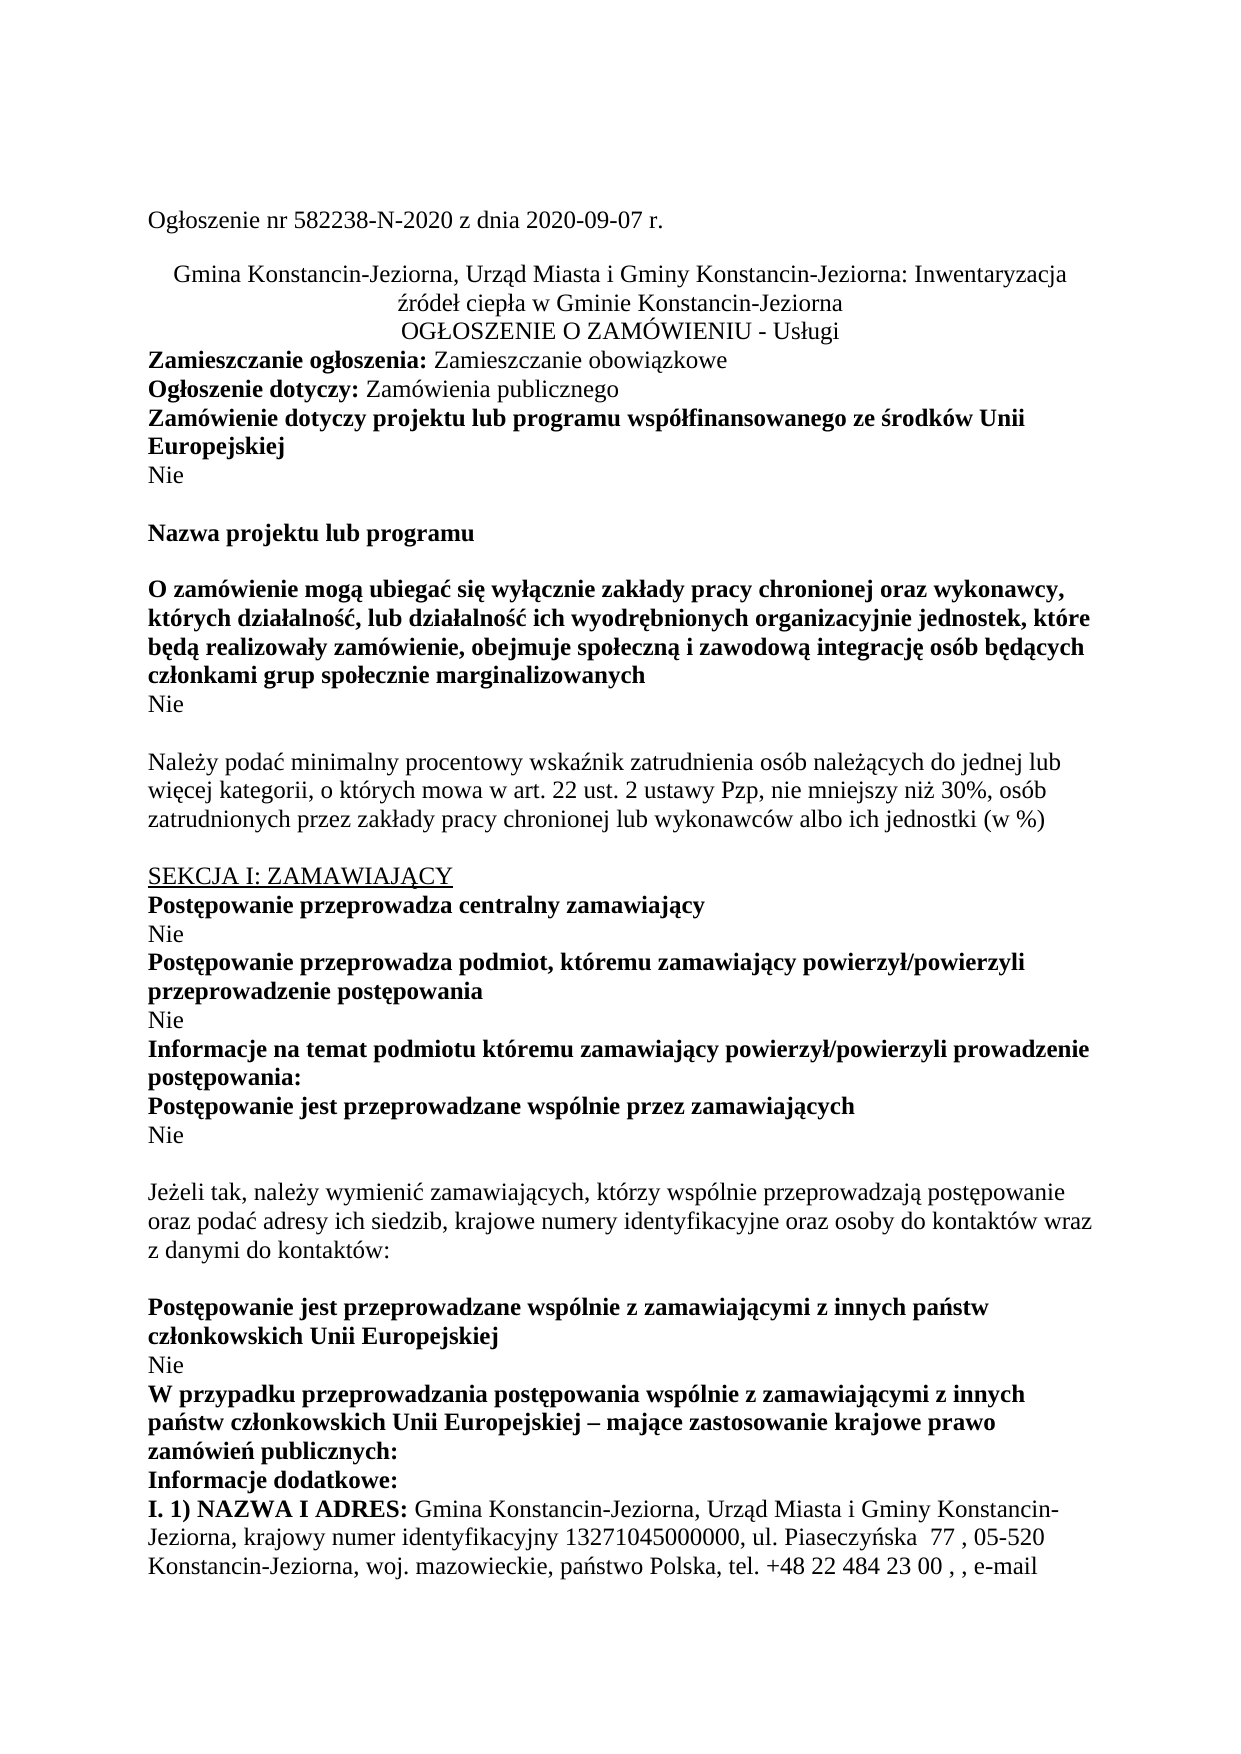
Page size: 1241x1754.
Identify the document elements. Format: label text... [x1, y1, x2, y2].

text Postępowanie przeprowadza centralny zamawiający [148, 890, 1093, 919]
text Nie [148, 460, 1093, 489]
text W przypadku przeprowadzania postępowania wspólnie z zamawiającymi z innych państw członkowskich Unii Europejskiej – mające zastosowanie krajowe prawo zamówień publicznych: Informacje dodatkowe: [148, 1379, 1093, 1494]
text Należy podać minimalny procentowy wskaźnik zatrudnienia osób należących do jednej lub więcej kategorii, o których mowa w art. 22 ust. 2 ustawy Pzp, nie mniejszy niż 30%, osób zatrudnionych przez zakłady pracy chronionej lub wykonawców albo ich jednostki (w %) [148, 718, 1093, 861]
text Nie [148, 689, 1093, 718]
text Ogłoszenie nr 582238-N-2020 z dnia 2020-09-07 r. [148, 148, 1093, 234]
text Informacje na temat podmiotu któremu zamawiający powierzył/powierzyli prowadzenie postępowania: Postępowanie jest przeprowadzane wspólnie przez zamawiających [148, 1034, 1093, 1120]
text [148, 1494, 1093, 1580]
text Nie [148, 1350, 1093, 1379]
text Gmina Konstancin-Jeziorna, Urząd Miasta i Gminy Konstancin-Jeziorna: Inwentaryzacja źródeł ciepła w Gminie Konstancin-Jeziorna OGŁOSZENIE O ZAMÓWIENIU - Usługi [148, 259, 1093, 345]
text Postępowanie przeprowadza podmiot, któremu zamawiający powierzył/powierzyli przeprowadzenie postępowania [148, 947, 1093, 1005]
text SEKCJA I: ZAMAWIAJĄCY [148, 861, 1093, 890]
text Ogłoszenie dotyczy: Zamówienia publicznego [148, 374, 1093, 403]
text Zamówienie dotyczy projektu lub programu współfinansowanego ze środków Unii Europejskiej [148, 403, 1093, 460]
text Jeżeli tak, należy wymienić zamawiających, którzy wspólnie przeprowadzają postępowanie oraz podać adresy ich siedzib, krajowe numery identyfikacyjne oraz osoby do kontaktów wraz z danymi do kontaktów: Postępowanie jest przeprowadzane wspólnie z zamawiającymi z innych państw członkowskich Unii Europejskiej [148, 1149, 1093, 1350]
text Nie [148, 1005, 1093, 1034]
text Zamieszczanie ogłoszenia: Zamieszczanie obowiązkowe [148, 345, 1093, 374]
text Nazwa projektu lub programu [148, 489, 1093, 574]
text Nie [148, 1120, 1093, 1149]
text Nie [148, 919, 1093, 947]
text O zamówienie mogą ubiegać się wyłącznie zakłady pracy chronionej oraz wykonawcy, których działalność, lub działalność ich wyodrębnionych organizacyjnie jednostek, które będą realizowały zamówienie, obejmuje społeczną i zawodową integrację osób będących członkami grup społecznie marginalizowanych [148, 574, 1093, 689]
